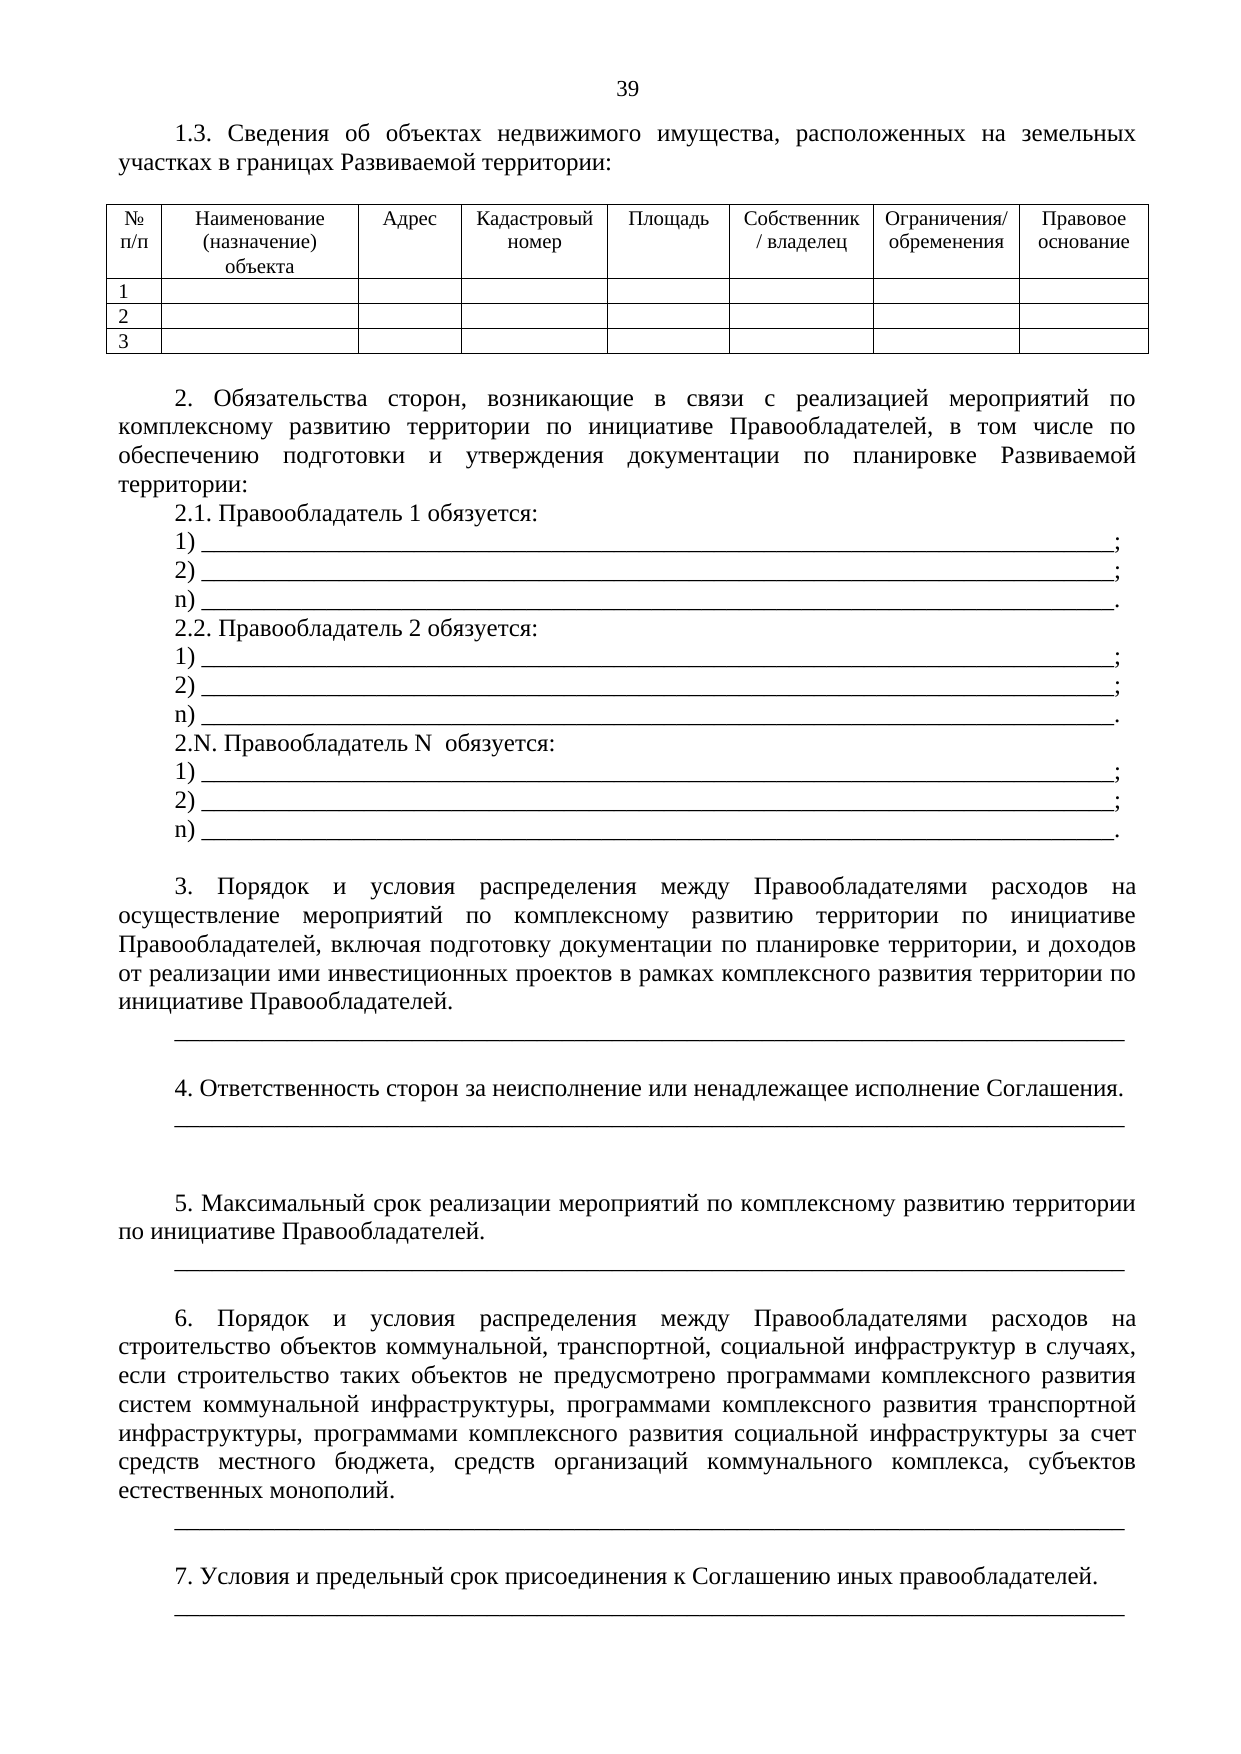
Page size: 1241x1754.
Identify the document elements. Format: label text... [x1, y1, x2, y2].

table_cell 3 [107, 329, 161, 353]
text 5. Максимальный срок реализации мероприятий по комплексному развитию территории по инициативе Правообладателей. [118, 1188, 1137, 1245]
text 2) _________________________________________________________________________; [118, 670, 1137, 699]
table_cell [608, 304, 729, 328]
text 1) _________________________________________________________________________; [118, 526, 1137, 555]
text 2. Обязательства сторон, возникающие в связи с реализацией мероприятий по комплексному развитию территории по инициативе Правообладателей, в том числе по обеспечению подготовки и утверждения документации по планировке Развиваемой территории: [118, 383, 1137, 498]
text ____________________________________________________________________________ [118, 1245, 1137, 1274]
table_cell [359, 329, 461, 353]
table_cell [162, 279, 358, 303]
text 6. Порядок и условия распределения между Правообладателями расходов на строительство объектов коммунальной, транспортной, социальной инфраструктур в случаях, если строительство таких объектов не предусмотрено программами комплексного развития систем коммунальной инфраструктуры, программами комплексного развития транспортной инфраструктуры, программами комплексного развития социальной инфраструктуры за счет средств местного бюджета, средств организаций коммунального комплекса, субъектов естественных монополий. [118, 1303, 1137, 1504]
text ____________________________________________________________________________ [118, 1101, 1137, 1130]
text 1) _________________________________________________________________________; [118, 641, 1137, 670]
text ____________________________________________________________________________ [118, 1590, 1137, 1619]
text ____________________________________________________________________________ [118, 1504, 1137, 1533]
text 2.1. Правообладатель 1 обязуется: [118, 498, 1137, 526]
table_cell [608, 329, 729, 353]
table_header № п/п [107, 205, 161, 278]
table_header Собственник/ владелец [730, 205, 873, 278]
text n) _________________________________________________________________________. [118, 699, 1137, 728]
table_cell [730, 329, 873, 353]
text 4. Ответственность сторон за неисполнение или ненадлежащее исполнение Соглашения. [118, 1073, 1137, 1101]
table_header Ограничения/ обременения [874, 205, 1019, 278]
text 3. Порядок и условия распределения между Правообладателями расходов на осуществление мероприятий по комплексному развитию территории по инициативе Правообладателей, включая подготовку документации по планировке территории, и доходов от реализации ими инвестиционных проектов в рамках комплексного развития территории по инициативе Правообладателей. [118, 871, 1137, 1015]
table_header Кадастровый номер [462, 205, 607, 278]
table_cell [874, 329, 1019, 353]
table_cell [730, 304, 873, 328]
table_header Адрес [359, 205, 461, 278]
table_cell [359, 304, 461, 328]
table_cell [462, 329, 607, 353]
table_cell [1020, 279, 1148, 303]
table_header Правовое основание [1020, 205, 1148, 278]
table_cell 2 [107, 304, 161, 328]
table_cell [874, 279, 1019, 303]
table_cell [1020, 329, 1148, 353]
table_cell [462, 304, 607, 328]
table_header Площадь [608, 205, 729, 278]
table_cell [1020, 304, 1148, 328]
text 2.N. Правообладатель N обязуется: [118, 728, 1137, 756]
text n) _________________________________________________________________________. [118, 584, 1137, 613]
text n) _________________________________________________________________________. [118, 814, 1137, 843]
table_cell [162, 329, 358, 353]
table_cell [730, 279, 873, 303]
text 2) _________________________________________________________________________; [118, 555, 1137, 584]
table_cell 1 [107, 279, 161, 303]
table_header Наименование (назначение) объекта [162, 205, 358, 278]
text 2) _________________________________________________________________________; [118, 785, 1137, 814]
table_cell [359, 279, 461, 303]
table_cell [162, 304, 358, 328]
text 2.2. Правообладатель 2 обязуется: [118, 613, 1137, 641]
text 1) _________________________________________________________________________; [118, 756, 1137, 785]
table_cell [608, 279, 729, 303]
text 1.3. Сведения об объектах недвижимого имущества, расположенных на земельных участках в границах Развиваемой территории: [118, 118, 1137, 176]
table_cell [462, 279, 607, 303]
text ____________________________________________________________________________ [118, 1015, 1137, 1044]
text 7. Условия и предельный срок присоединения к Соглашению иных правообладателей. [118, 1561, 1137, 1590]
table_cell [874, 304, 1019, 328]
